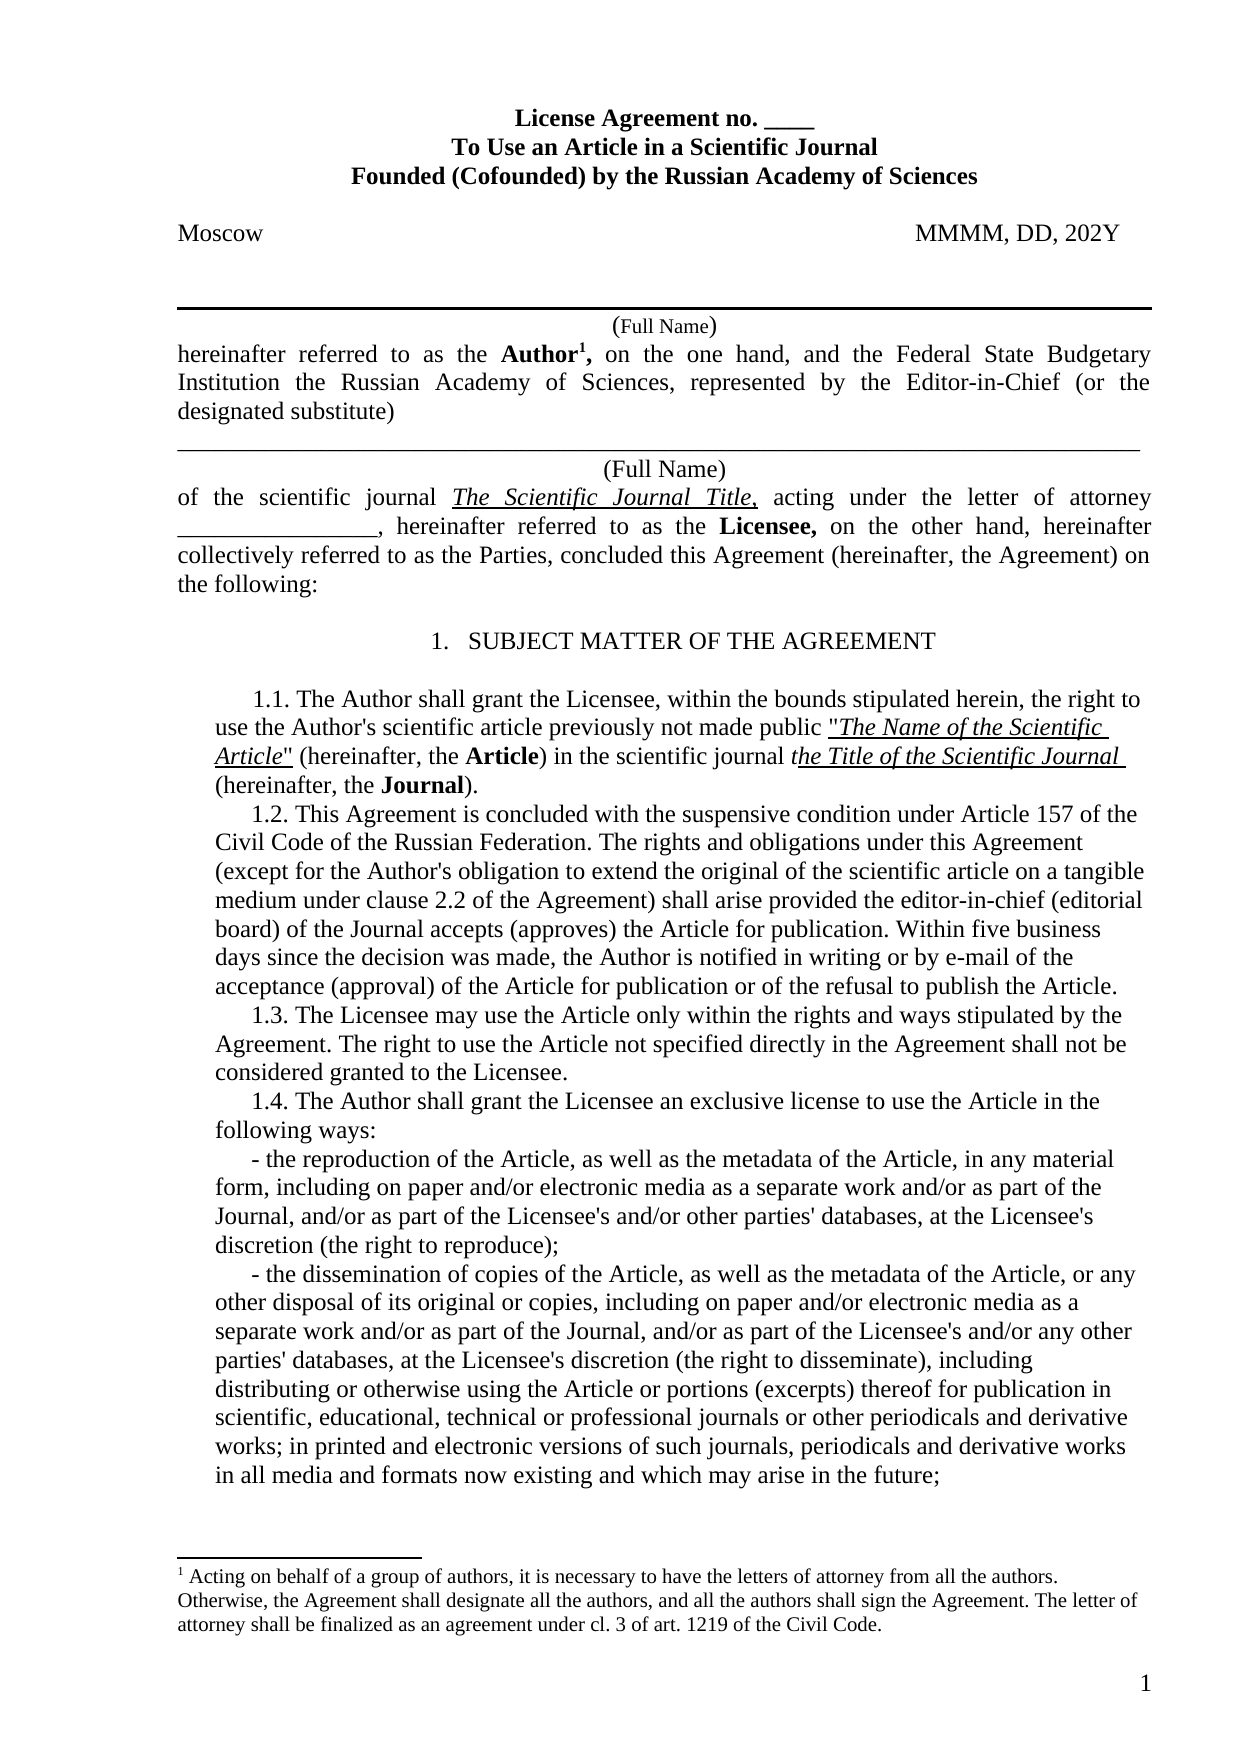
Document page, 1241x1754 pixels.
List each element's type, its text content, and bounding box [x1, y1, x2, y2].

text To Use an Article in a Scientific Journal [177, 132, 1152, 161]
text hereinafter referred to as the Author, on the one hand, and the Federal State Budgetary Institution the Russian Academy of Sciences, represented by the Editor-in-Chief (or the designated substitute) [177, 339, 1152, 425]
list 1.3. The Licensee may use the Article only within the rights and ways stipulated by the Agreement. The right to use the Article not specified directly in the Agreement shall not be considered granted to the Licensee. [215, 1000, 1152, 1086]
list - the dissemination of copies of the Article, as well as the metadata of the Article, or any other disposal of its original or copies, including on paper and/or electronic media as a separate work and/or as part of the Journal, and/or as part of the Licensee's and/or any other parties' databases, at the Licensee's discretion (the right to disseminate), including distributing or otherwise using the Article or portions (excerpts) thereof for publication in scientific, educational, technical or professional journals or other periodicals and derivative works; in printed and electronic versions of such journals, periodicals and derivative works in all media and formats now existing and which may arise in the future; [215, 1259, 1152, 1489]
list 1.4. The Author shall grant the Licensee an exclusive license to use the Article in the following ways: [215, 1086, 1152, 1144]
text of the scientific journal The Scientific Journal Title, acting under the letter of attorney ________________, hereinafter referred to as the Licensee, on the other hand, hereinafter collectively referred to as the Parties, concluded this Agreement (hereinafter, the Agreement) on the following: [177, 482, 1152, 597]
list 1.2. This Agreement is concluded with the suspensive condition under Article 157 of the Civil Code of the Russian Federation. The rights and obligations under this Agreement (except for the Author's obligation to extend the original of the scientific article on a tangible medium under clause 2.2 of the Agreement) shall arise provided the editor-in-chief (editorial board) of the Journal accepts (approves) the Article for publication. Within five business days since the decision was made, the Author is notified in writing or by e-mail of the acceptance (approval) of the Article for publication or of the refusal to publish the Article. [215, 799, 1152, 1000]
text (Full Name) [177, 310, 1152, 339]
text _____________________________________________________________________________ [177, 425, 1152, 454]
text (Full Name) [177, 454, 1152, 482]
text Founded (Cofounded) by the Russian Academy of Sciences [177, 161, 1152, 190]
text Moscow MMMM, DD, 202Y [177, 218, 1152, 247]
text License Agreement no. ____ [177, 103, 1152, 132]
list 1.1. The Author shall grant the Licensee, within the bounds stipulated herein, the right to use the Author's scientific article previously not made public "The Name of the Scientific Article" (hereinafter, the Article) in the scientific journal the Title of the Scientific Journal (hereinafter, the Journal). [215, 684, 1152, 799]
list SUBJECT MATTER OF THE AGREEMENT [215, 626, 1152, 655]
list - the reproduction of the Article, as well as the metadata of the Article, in any material form, including on paper and/or electronic media as a separate work and/or as part of the Journal, and/or as part of the Licensee's and/or other parties' databases, at the Licensee's discretion (the right to reproduce); [215, 1144, 1152, 1259]
